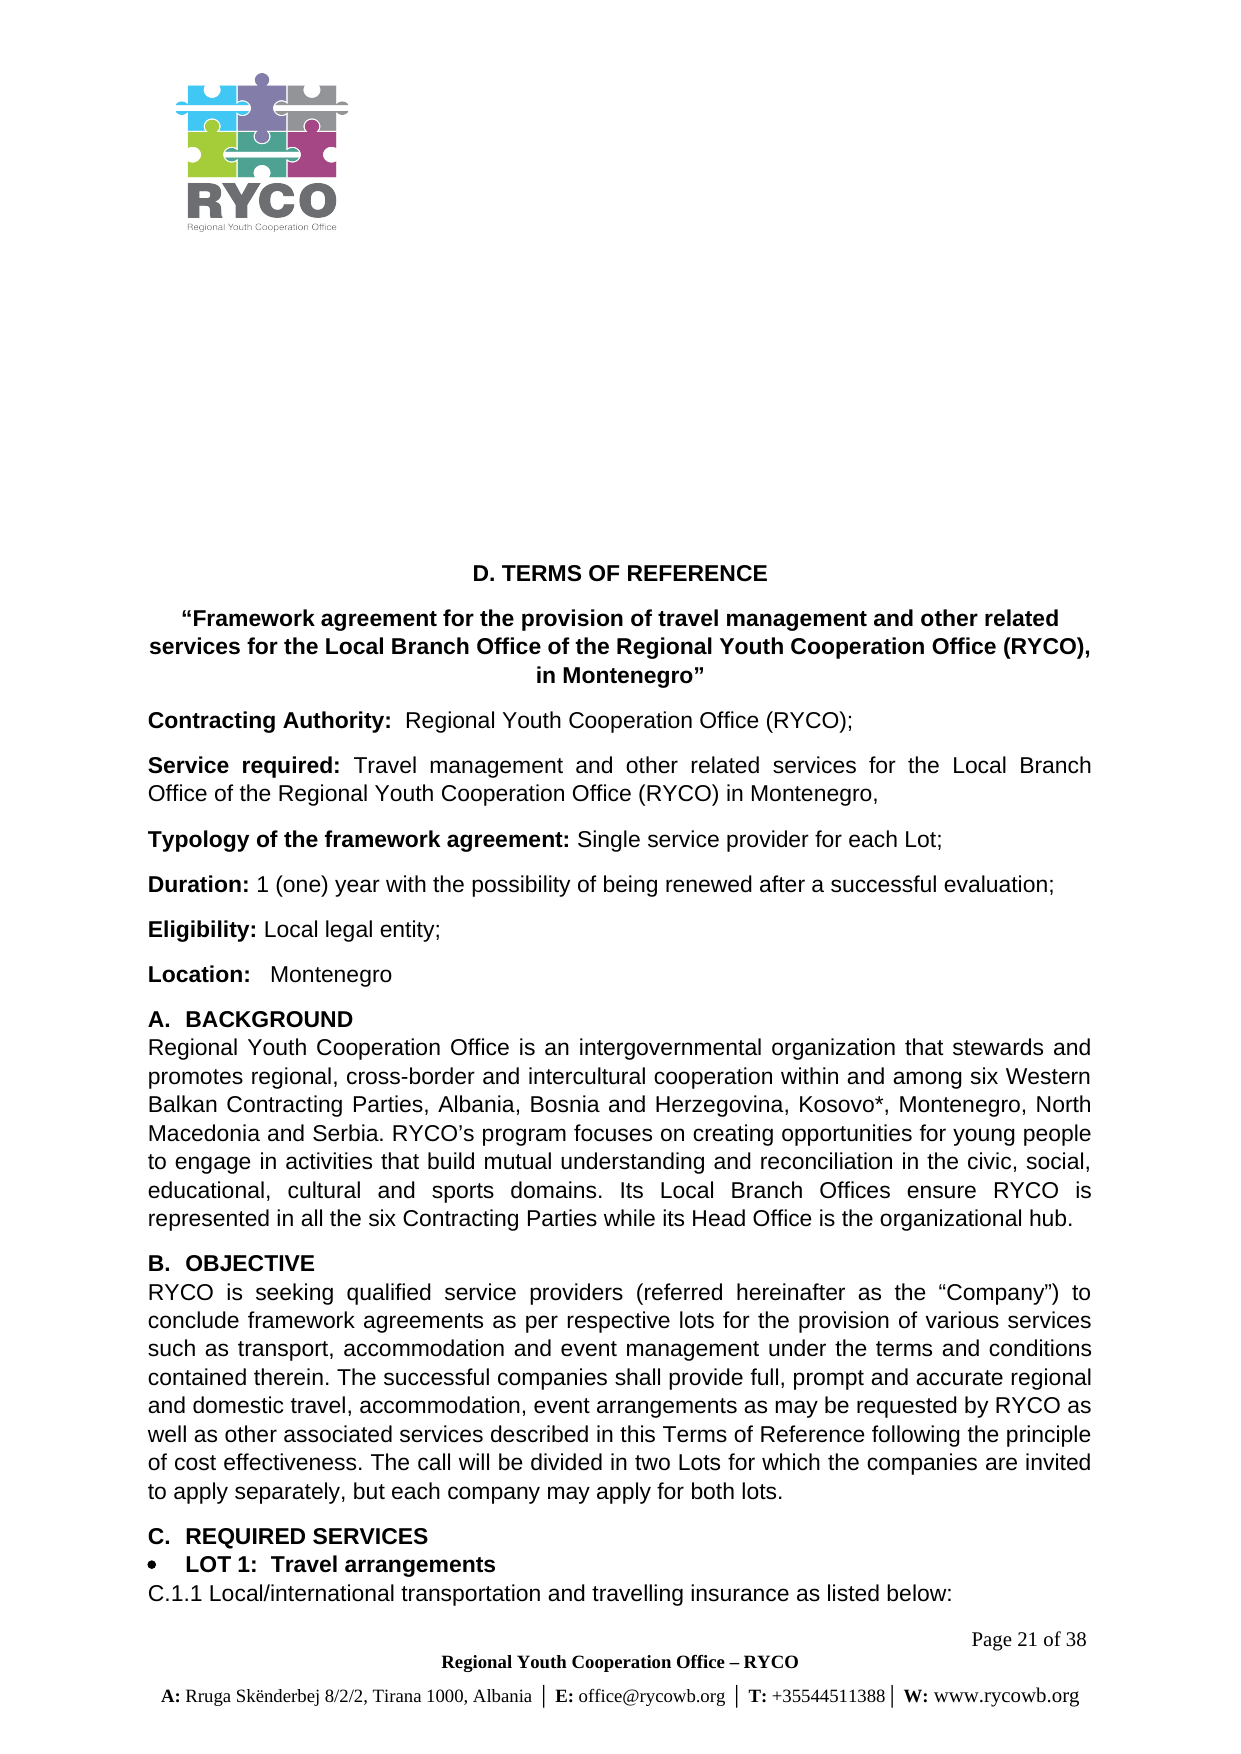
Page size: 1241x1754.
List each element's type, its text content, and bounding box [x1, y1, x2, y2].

text Regional Youth Cooperation Office is an intergovernmental organization that stewards and promotes regional, cross-border and intercultural cooperation within and among six Western Balkan Contracting Parties, Albania, Bosnia and Herzegovina, Kosovo*, Montenegro, North Macedonia and Serbia. RYCO’s program focuses on creating opportunities for young people to engage in activities that build mutual understanding and reconciliation in the civic, social, educational, cultural and sports domains. Its Local Branch Offices ensure RYCO is represented in all the six Contracting Parties while its Head Office is the organizational hub. [148, 1034, 1092, 1231]
list LOT 1: Travel arrangements [148, 1551, 1092, 1577]
text Duration: 1 (one) year with the possibility of being renewed after a successful evaluation; [148, 871, 1092, 897]
text Eligibility: Local legal entity; [148, 916, 1092, 942]
text “Framework agreement for the provision of travel management and other related services for the Local Branch Office of the Regional Youth Cooperation Office (RYCO), in Montenegro” [148, 605, 1092, 688]
text Typology of the framework agreement: Single service provider for each Lot; [148, 826, 1092, 852]
list OBJECTIVE [148, 1250, 1092, 1276]
text D. TERMS OF REFERENCE [148, 560, 1092, 586]
text Location: Montenegro [148, 961, 1092, 987]
list REQUIRED SERVICES [148, 1523, 1092, 1549]
text C.1.1 Local/international transportation and travelling insurance as listed below: [148, 1579, 1092, 1606]
text Service required: Travel management and other related services for the Local Branch Office of the Regional Youth Cooperation Office (RYCO) in Montenegro, [148, 752, 1092, 807]
picture [175, 73, 349, 232]
list BACKGROUND [148, 1006, 1092, 1032]
text Contracting Authority: Regional Youth Cooperation Office (RYCO); [148, 707, 1092, 733]
text RYCO is seeking qualified service providers (referred hereinafter as the “Company”) to conclude framework agreements as per respective lots for the provision of various services such as transport, accommodation and event management under the terms and conditions contained therein. The successful companies shall provide full, prompt and accurate regional and domestic travel, accommodation, event arrangements as may be requested by RYCO as well as other associated services described in this Terms of Reference following the principle of cost effectiveness. The call will be divided in two Lots for which the companies are invited to apply separately, but each company may apply for both lots. [148, 1278, 1092, 1504]
